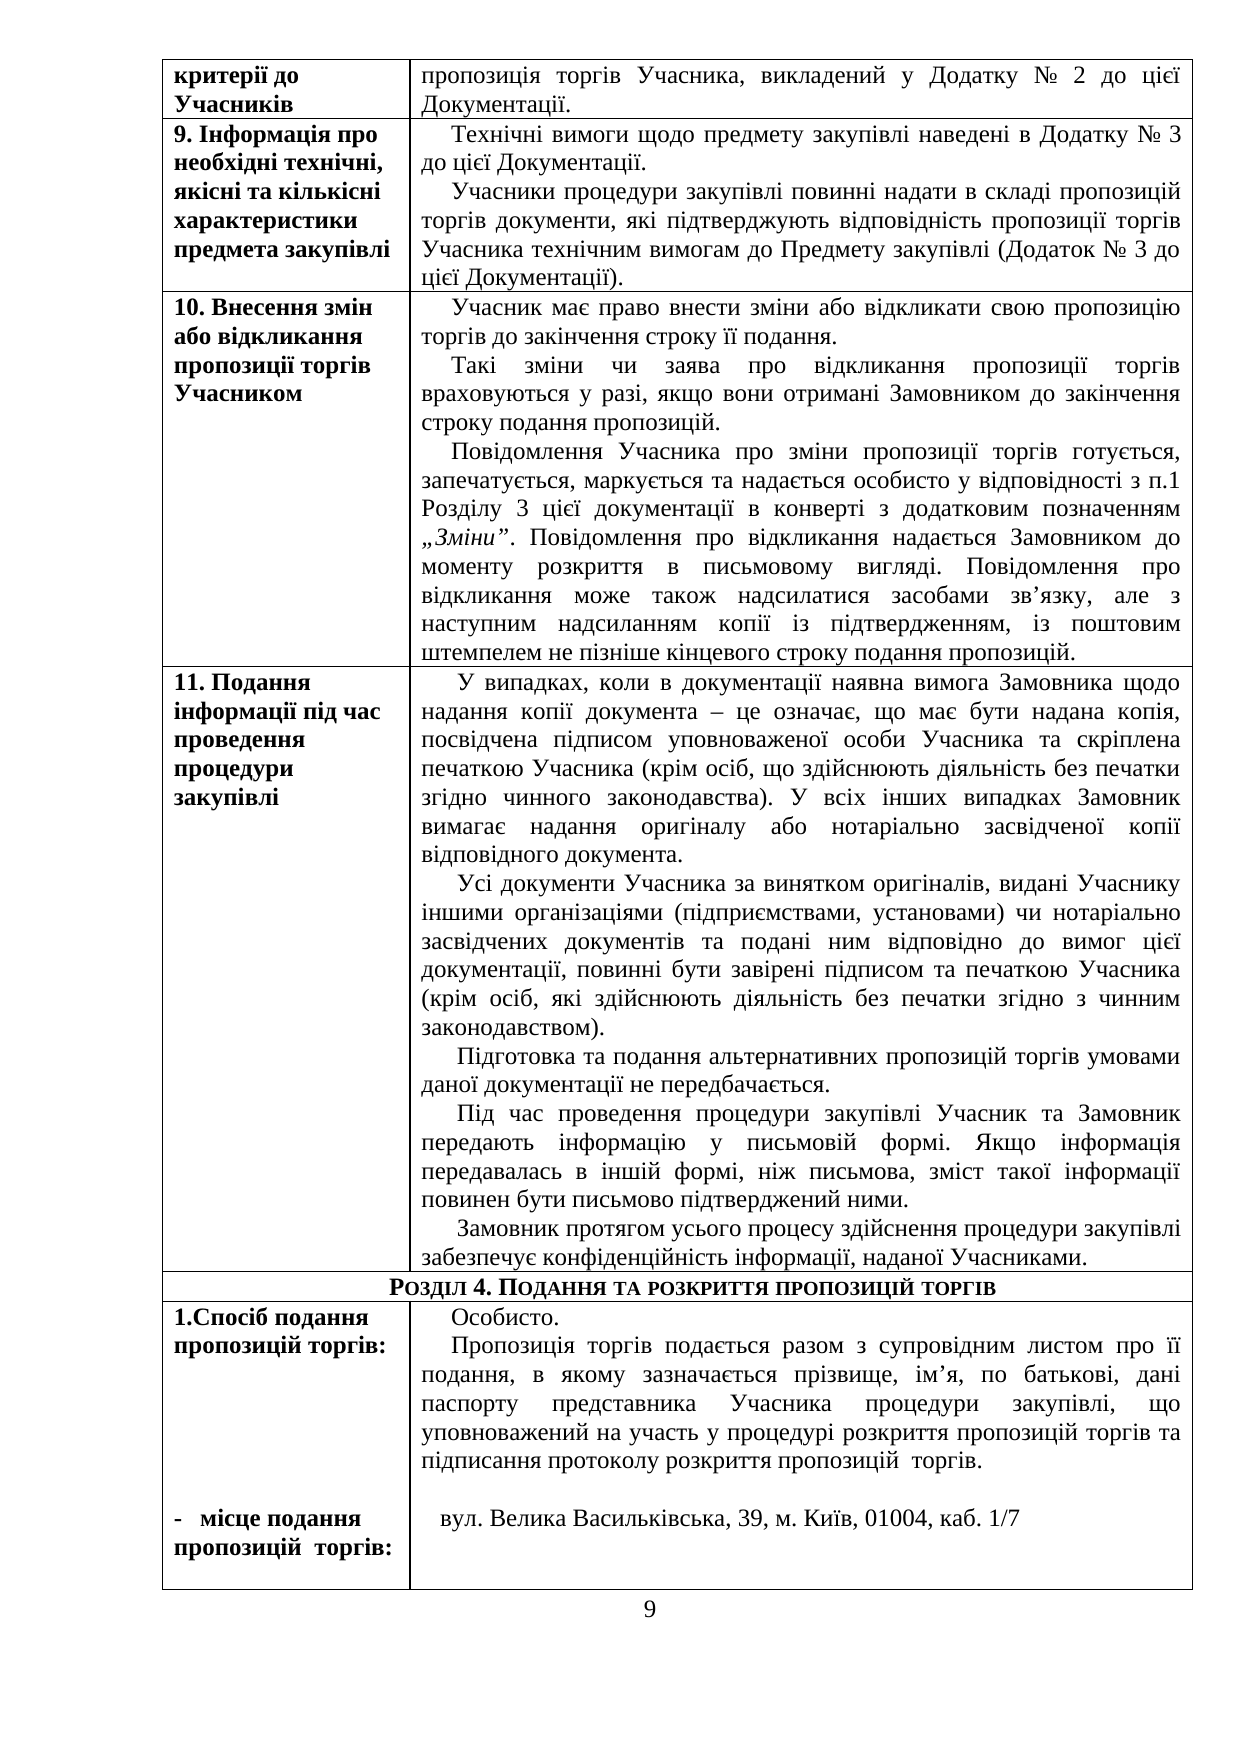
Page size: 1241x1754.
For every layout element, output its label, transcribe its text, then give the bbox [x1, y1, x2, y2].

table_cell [163, 60, 409, 118]
table_cell Розділ 4. Подання та розкриття пропозицій торгів [163, 1272, 1192, 1301]
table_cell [163, 1302, 409, 1589]
table_cell Технічні вимоги щодо предмету закупівлі наведені в Додатку № 3 до цієї Документації. Учасники процедури закупівлі повинні надати в складі пропозицій торгів документи, які підтверджують відповідність пропозиції торгів Учасника технічним вимогам до Предмету закупівлі (Додаток № 3 до цієї Документації). [411, 119, 1192, 291]
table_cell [411, 60, 1192, 118]
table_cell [411, 1302, 1192, 1589]
table_cell 10. Внесення змін або відкликання пропозиції торгів Учасником [163, 292, 409, 666]
table_cell У випадках, коли в документації наявна вимога Замовника щодо надання копії документа – це означає, що має бути надана копія, посвідчена підписом уповноваженої особи Учасника та скріплена печаткою Учасника (крім осіб, що здійснюють діяльність без печатки згідно чинного законодавства). У всіх інших випадках Замовник вимагає надання оригіналу або нотаріально засвідченої копії відповідного документа. Усі документи Учасника за винятком оригіналів, видані Учаснику іншими організаціями (підприємствами, установами) чи нотаріально засвідчених документів та подані ним відповідно до вимог цієї документації, повинні бути завірені підписом та печаткою Учасника (крім осіб, які здійснюють діяльність без печатки згідно з чинним законодавством). Підготовка та подання альтернативних пропозицій торгів умовами даної документації не передбачається. Під час проведення процедури закупівлі Учасник та Замовник передають інформацію у письмовій формі. Якщо інформація передавалась в іншій формі, ніж письмова, зміст такої інформації повинен бути письмово підтверджений ними. Замовник протягом усього процесу здійснення процедури закупівлі забезпечує конфіденційність інформації, наданої Учасниками. [411, 667, 1192, 1271]
table_cell Учасник має право внести зміни або відкликати свою пропозицію торгів до закінчення строку її подання. Такі зміни чи заява про відкликання пропозиції торгів враховуються у разі, якщо вони отримані Замовником до закінчення строку подання пропозицій. Повідомлення Учасника про зміни пропозиції торгів готується, запечатується, маркується та надається особисто у відповідності з п.1 Розділу 3 цієї документації в конверті з додатковим позначенням „Зміни”. Повідомлення про відкликання надається Замовником до моменту розкриття в письмовому вигляді. Повідомлення про відкликання може також надсилатися засобами зв’язку, але з наступним надсиланням копії із підтвердженням, із поштовим штемпелем не пізніше кінцевого строку подання пропозицій. [411, 292, 1192, 666]
table_cell 11. Подання інформації під час проведення процедури закупівлі [163, 667, 409, 1271]
table_cell 9. Інформація про необхідні технічні, якісні та кількісні характеристики предмета закупівлі [163, 119, 409, 291]
